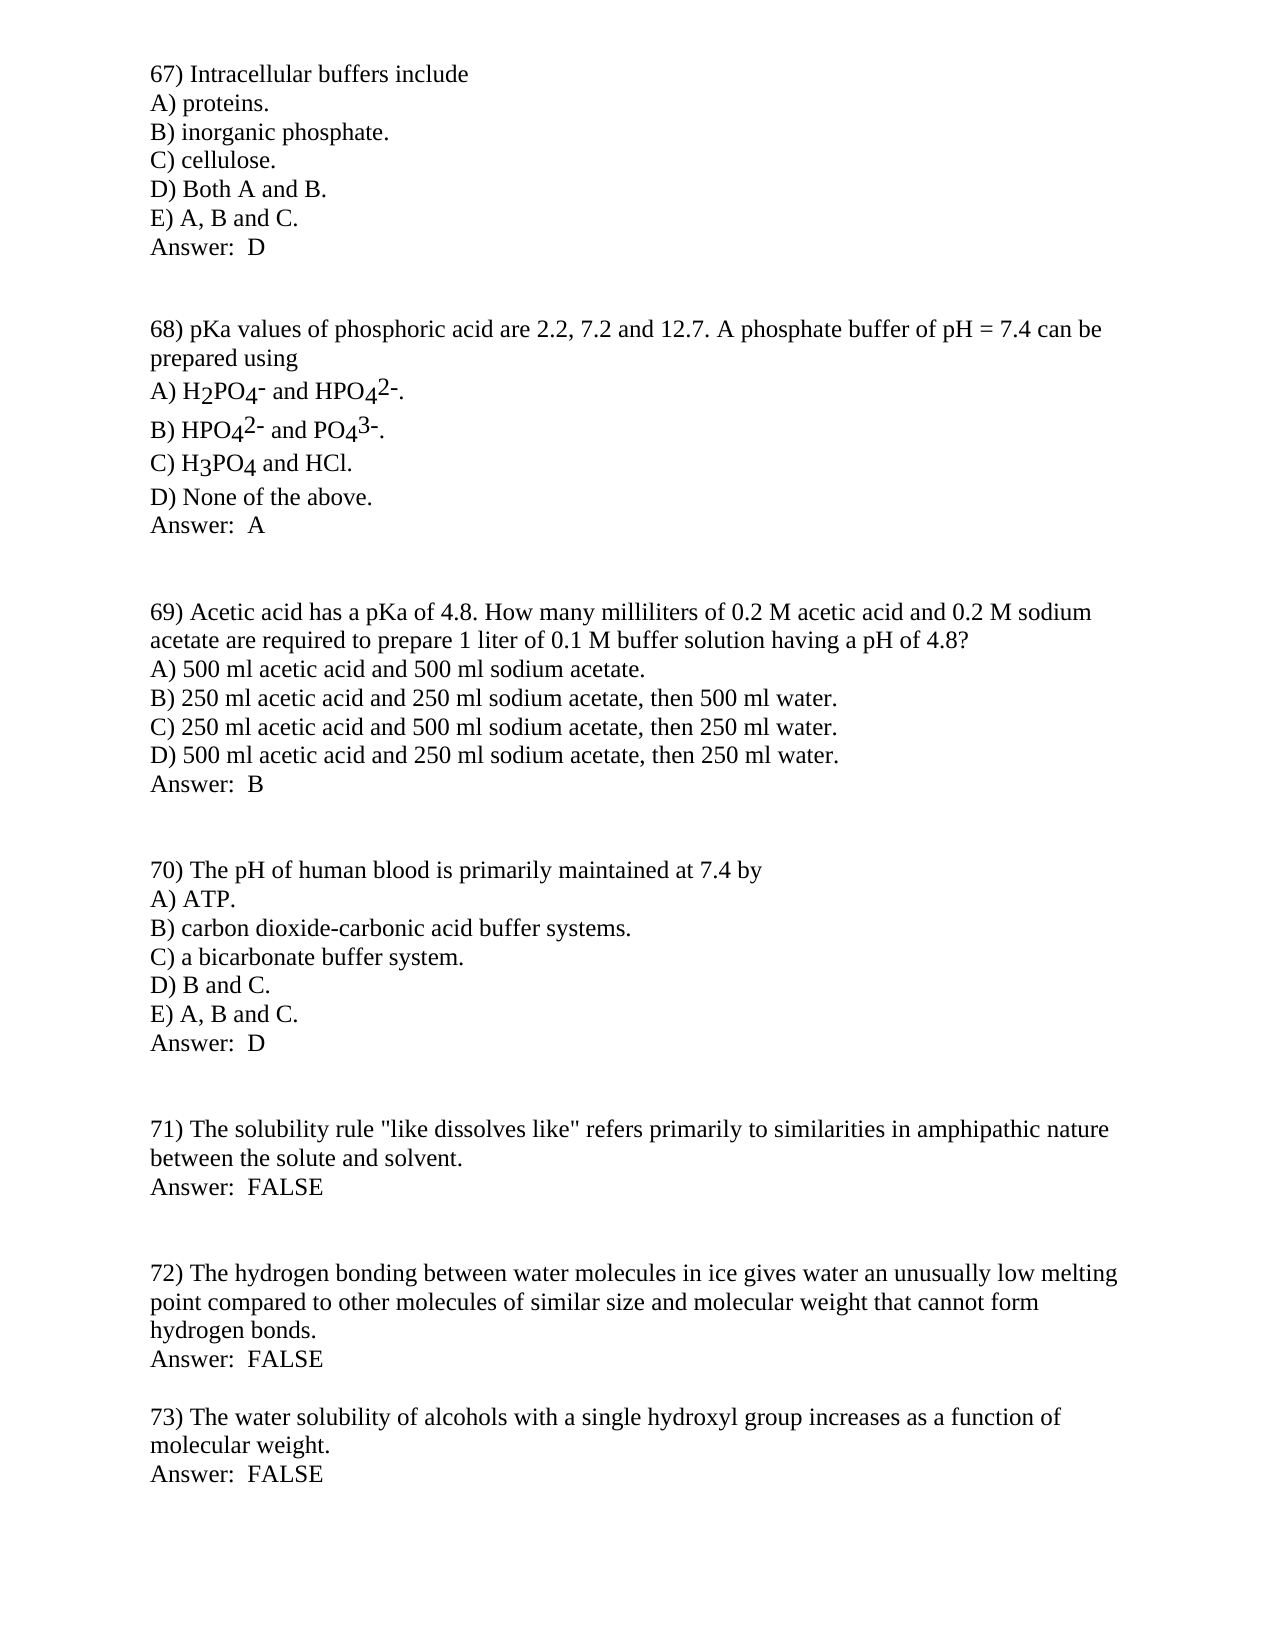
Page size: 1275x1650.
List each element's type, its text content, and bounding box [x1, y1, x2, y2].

text 72) The hydrogen bonding between water molecules in ice gives water an unusually low melting point compared to other molecules of similar size and molecular weight that cannot form hydrogen bonds. [150, 1258, 1125, 1344]
text B) inorganic phosphate. [150, 117, 1125, 145]
text Answer: FALSE [150, 1344, 1125, 1373]
text 69) Acetic acid has a pKa of 4.8. How many milliliters of 0.2 M acetic acid and 0.2 M sodium acetate are required to prepare 1 liter of 0.1 M buffer solution having a pH of 4.8? [150, 597, 1125, 654]
text C) 250 ml acetic acid and 500 ml sodium acetate, then 250 ml water. [150, 712, 1125, 741]
text B) HPO42- and PO43-. [150, 410, 1125, 448]
text 73) The water solubility of alcohols with a single hydroxyl group increases as a function of molecular weight. [150, 1402, 1125, 1459]
text Answer: A [150, 511, 1125, 539]
text C) cellulose. [150, 145, 1125, 174]
text B) carbon dioxide-carbonic acid buffer systems. [150, 913, 1125, 942]
text 67) Intracellular buffers include [150, 59, 1125, 88]
text A) proteins. [150, 88, 1125, 117]
text D) B and C. [150, 971, 1125, 999]
text D) None of the above. [150, 482, 1125, 511]
text E) A, B and C. [150, 203, 1125, 232]
text D) Both A and B. [150, 174, 1125, 203]
text C) a bicarbonate buffer system. [150, 942, 1125, 971]
text B) 250 ml acetic acid and 250 ml sodium acetate, then 500 ml water. [150, 683, 1125, 712]
text A) ATP. [150, 884, 1125, 913]
text 71) The solubility rule "like dissolves like" refers primarily to similarities in amphipathic nature between the solute and solvent. [150, 1114, 1125, 1172]
text 70) The pH of human blood is primarily maintained at 7.4 by [150, 856, 1125, 884]
text D) 500 ml acetic acid and 250 ml sodium acetate, then 250 ml water. [150, 741, 1125, 769]
text Answer: FALSE [150, 1459, 1125, 1488]
text Answer: D [150, 1028, 1125, 1057]
text C) H3PO4 and HCl. [150, 448, 1125, 482]
text E) A, B and C. [150, 999, 1125, 1028]
text Answer: D [150, 232, 1125, 260]
text 68) pKa values of phosphoric acid are 2.2, 7.2 and 12.7. A phosphate buffer of pH = 7.4 can be prepared using [150, 314, 1125, 372]
text Answer: B [150, 769, 1125, 798]
text A) 500 ml acetic acid and 500 ml sodium acetate. [150, 654, 1125, 683]
text Answer: FALSE [150, 1172, 1125, 1201]
text A) H2PO4- and HPO42-. [150, 372, 1125, 410]
